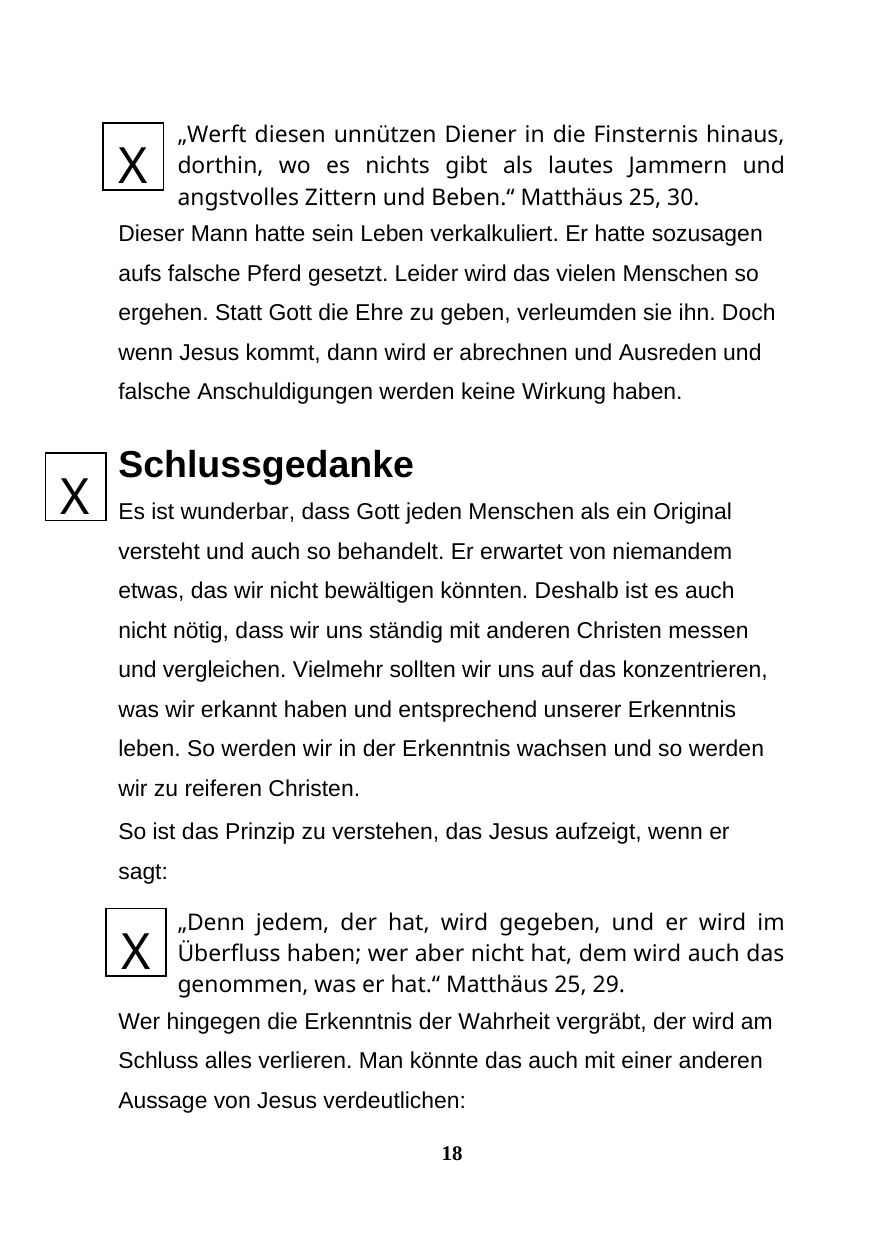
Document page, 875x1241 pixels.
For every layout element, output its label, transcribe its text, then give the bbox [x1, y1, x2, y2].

text „Denn jedem, der hat, wird gegeben, und er wird im Überfluss haben; wer aber nicht hat, dem wird auch das genommen, was er hat.“ Matthäus 25, 29. [177, 906, 785, 999]
list Es ist wunderbar, dass Gott jeden Menschen als ein Original versteht und auch so behandelt. Er erwartet von niemandem etwas, das wir nicht bewältigen könnten. Deshalb ist es auch nicht nötig, dass wir uns ständig mit anderen Christen messen und vergleichen. Vielmehr sollten wir uns auf das konzentrieren, was wir erkannt haben und entsprechend unserer Erkenntnis leben. So werden wir in der Erkenntnis wachsen und so werden wir zu reiferen Christen. [118, 498, 785, 801]
list So ist das Prinzip zu verstehen, das Jesus aufzeigt, wenn er sagt: [118, 818, 785, 884]
text Schlussgedanke [118, 443, 785, 486]
list Wer hingegen die Erkenntnis der Wahrheit vergräbt, der wird am Schluss alles verlieren. Man könnte das auch mit einer anderen Aussage von Jesus verdeutlichen: [118, 1008, 785, 1113]
list Dieser Mann hatte sein Leben verkalkuliert. Er hatte sozusagen aufs falsche Pferd gesetzt. Leider wird das vielen Menschen so ergehen. Statt Gott die Ehre zu geben, verleumden sie ihn. Doch wenn Jesus kommt, dann wird er abrechnen und Ausreden und falsche Anschuldigungen werden keine Wirkung haben. [118, 220, 785, 404]
text „Werft diesen unnützen Diener in die Finsternis hinaus, dorthin, wo es nichts gibt als lautes Jammern und angstvolles Zittern und Beben.“ Matthäus 25, 30. [177, 118, 785, 212]
